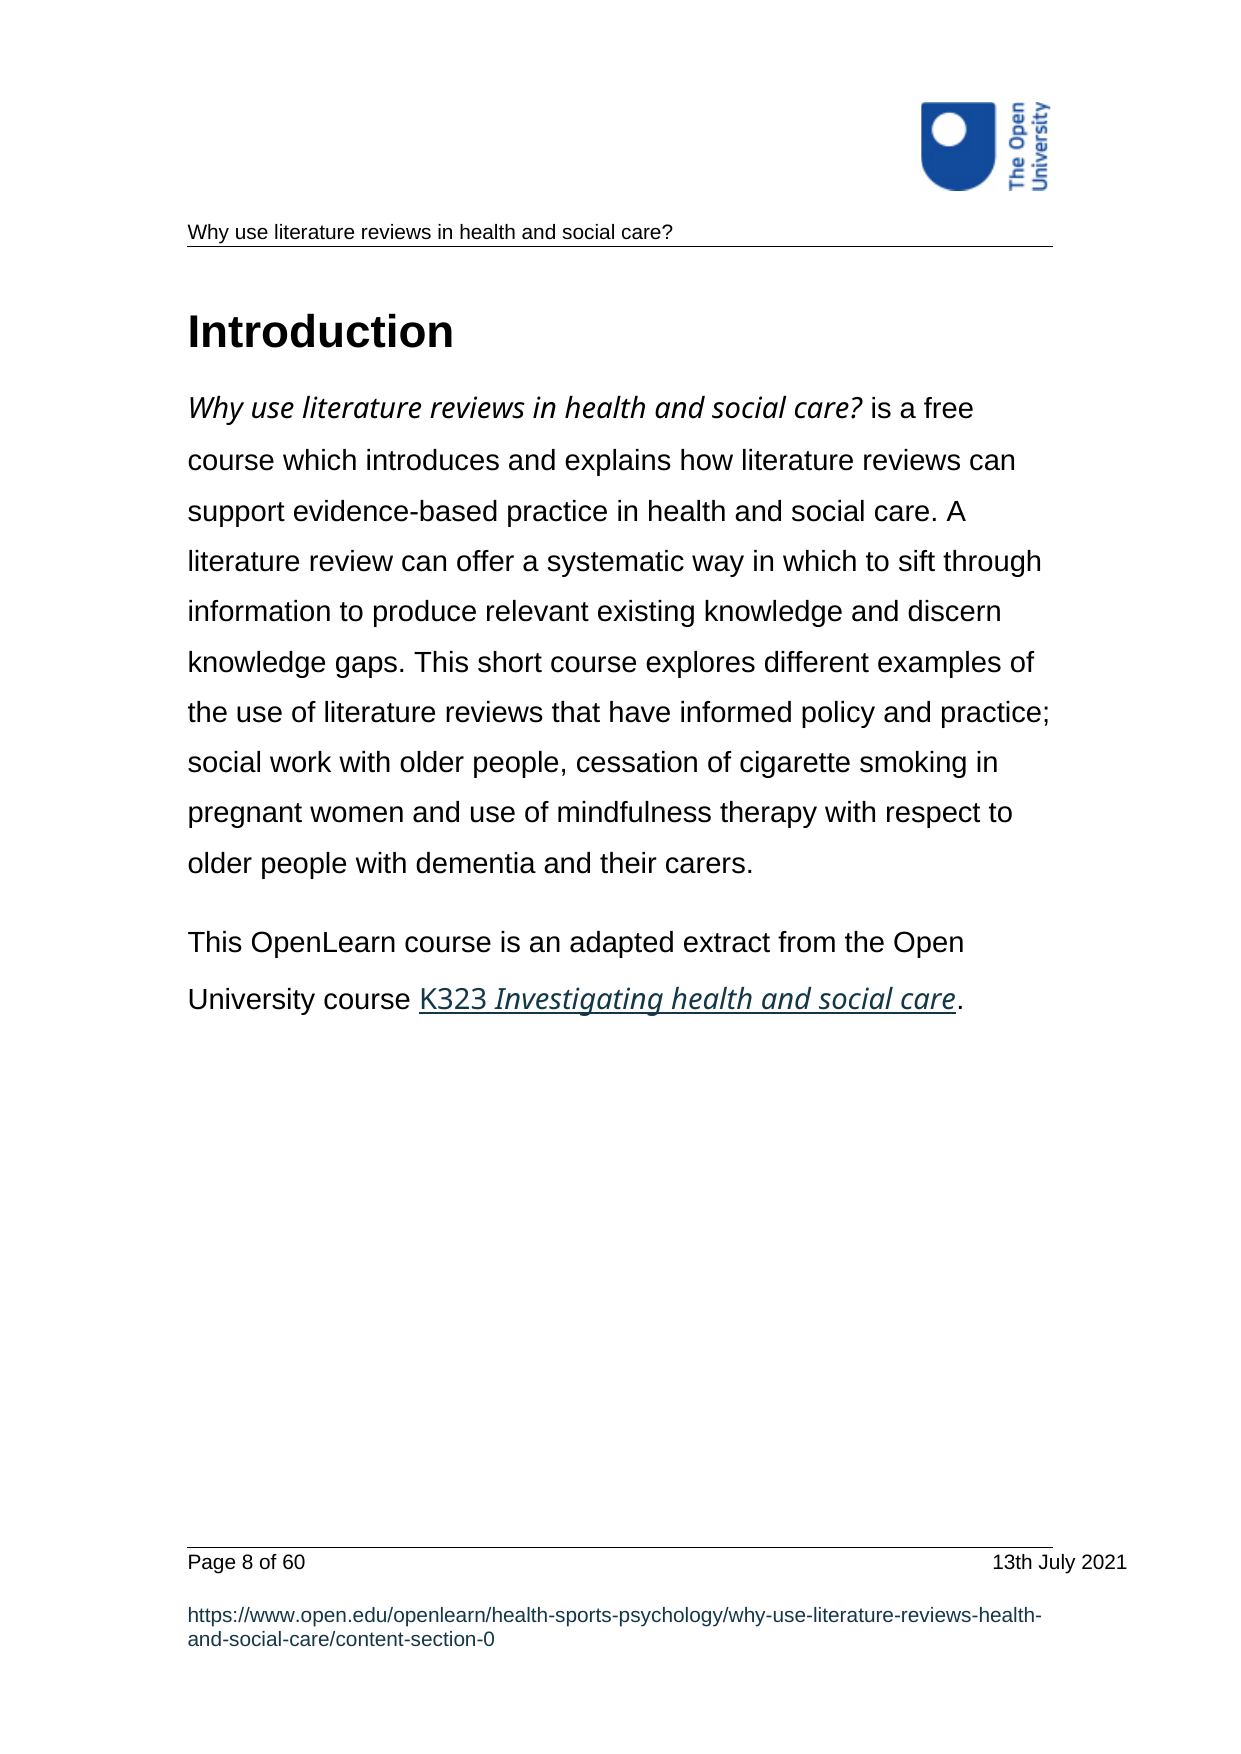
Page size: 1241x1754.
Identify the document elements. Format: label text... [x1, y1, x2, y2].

picture [921, 102, 1052, 191]
subtitle Introduction [187, 305, 1053, 358]
text This OpenLearn course is an adapted extract from the Open University course K323 Investigating health and social care. [187, 925, 1053, 1018]
text Why use literature reviews in health and social care? is a free course which introduces and explains how literature reviews can support evidence-based practice in health and social care. A literature review can offer a systematic way in which to sift through information to produce relevant existing knowledge and discern knowledge gaps. This short course explores different examples of the use of literature reviews that have informed policy and practice; social work with older people, cessation of cigarette smoking in pregnant women and use of mindfulness therapy with respect to older people with dementia and their carers. [187, 387, 1053, 879]
